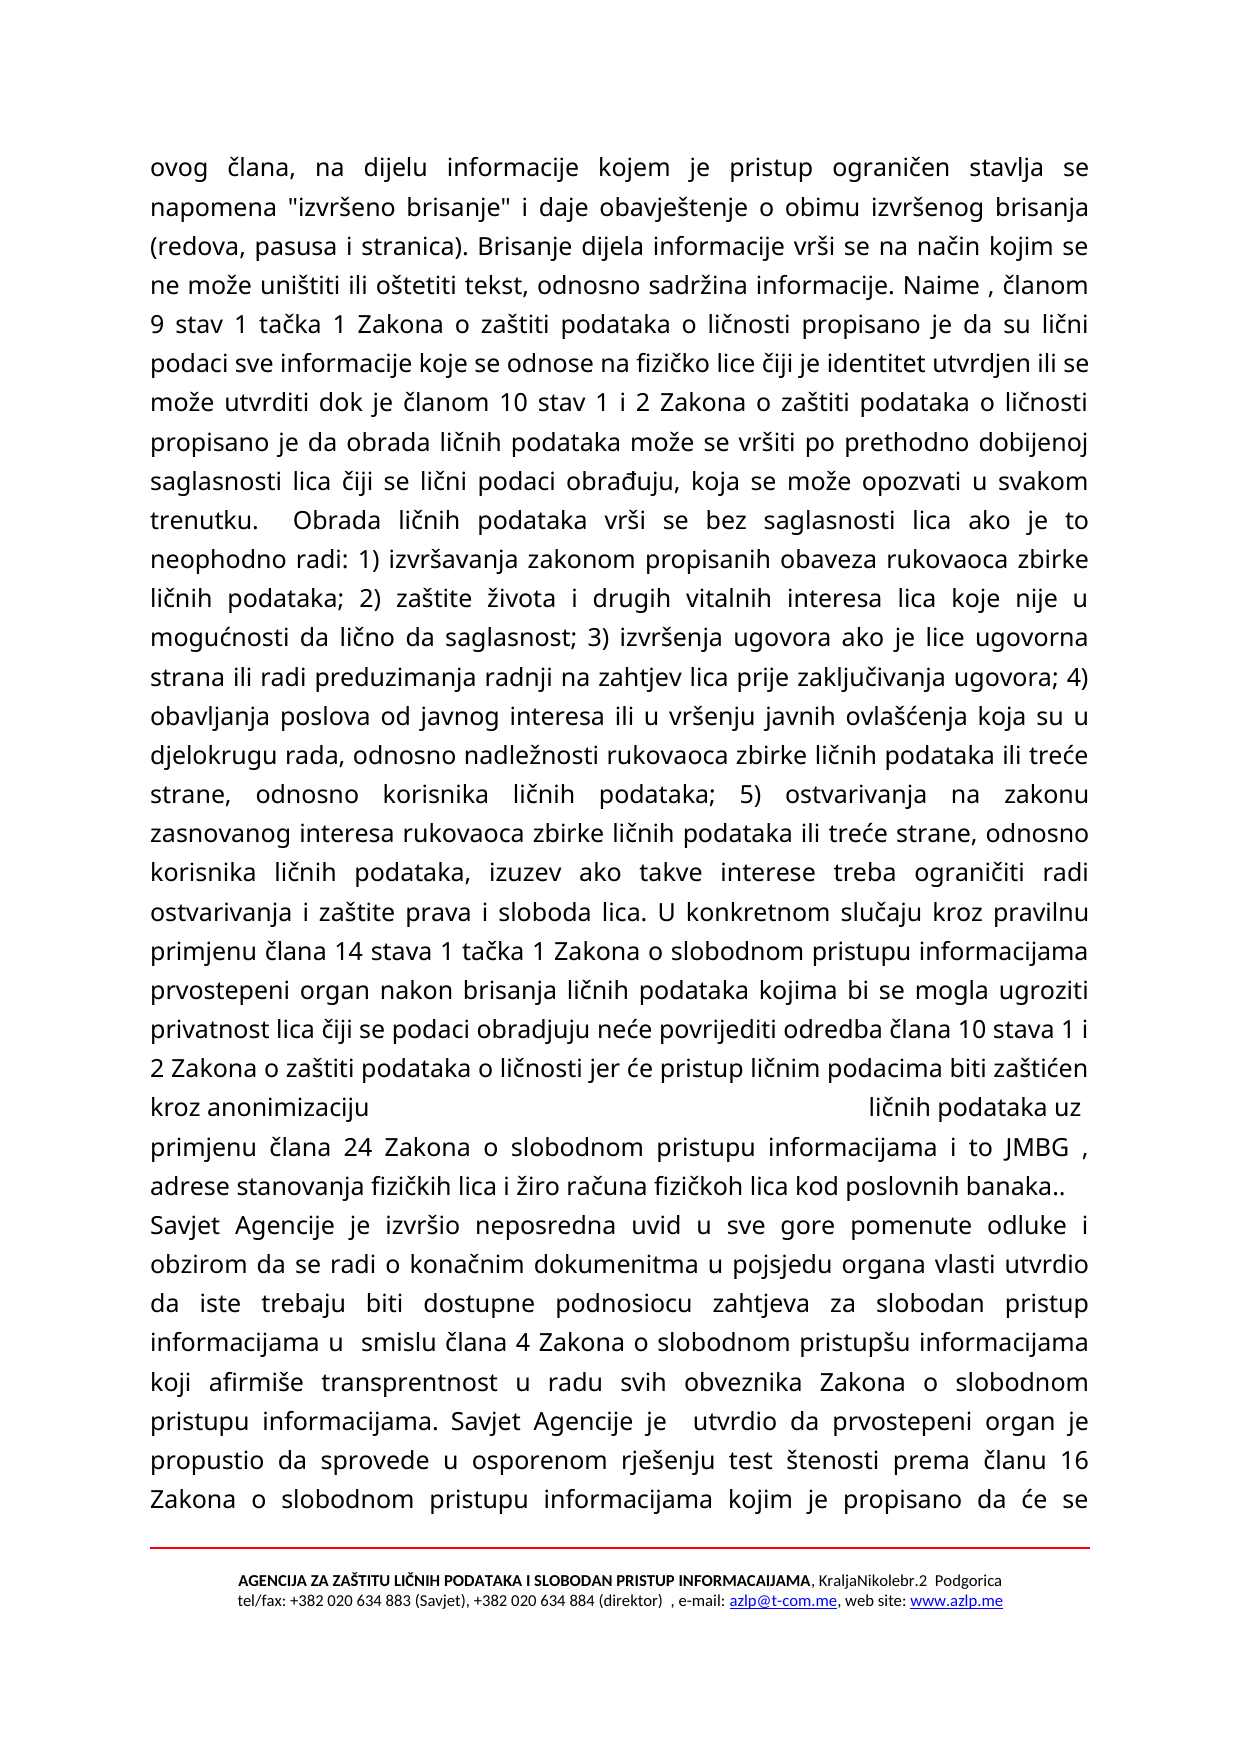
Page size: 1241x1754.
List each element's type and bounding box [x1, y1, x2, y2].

text [150, 1207, 1090, 1516]
text [150, 150, 1090, 1202]
